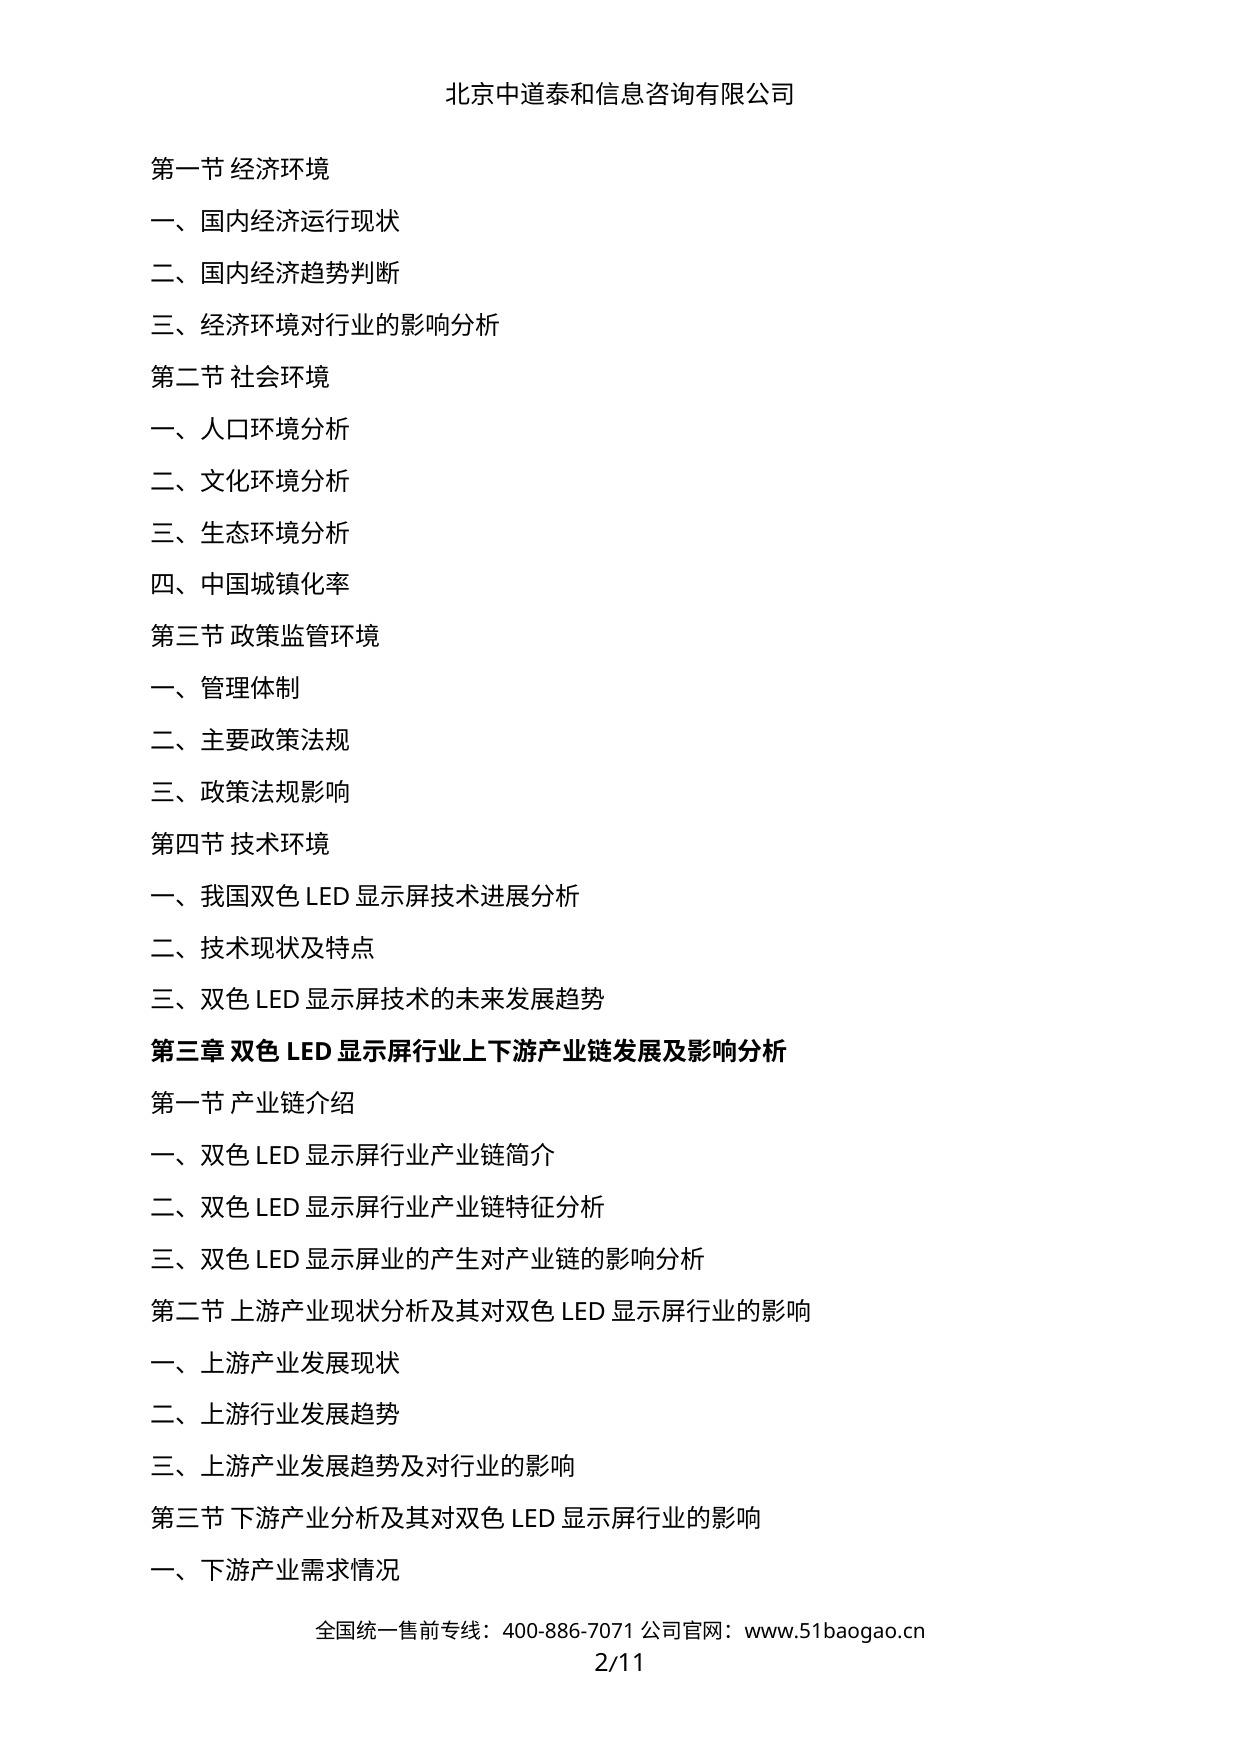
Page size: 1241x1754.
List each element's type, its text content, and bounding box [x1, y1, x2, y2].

text 第四节 技术环境 [150, 824, 1090, 861]
text 第三节 下游产业分析及其对双色LED显示屏行业的影响 [150, 1499, 1090, 1535]
text 二、技术现状及特点 [150, 928, 1090, 964]
text 三、双色LED显示屏业的产生对产业链的影响分析 [150, 1239, 1090, 1276]
text 三、政策法规影响 [150, 772, 1090, 809]
text 二、双色LED显示屏行业产业链特征分析 [150, 1187, 1090, 1224]
text 第一节 经济环境 [150, 150, 1090, 186]
text 第一节 产业链介绍 [150, 1084, 1090, 1120]
text 三、双色LED显示屏技术的未来发展趋势 [150, 980, 1090, 1016]
text 一、双色LED显示屏行业产业链简介 [150, 1136, 1090, 1172]
text 二、国内经济趋势判断 [150, 254, 1090, 290]
text 一、我国双色LED显示屏技术进展分析 [150, 876, 1090, 912]
text 第二节 社会环境 [150, 357, 1090, 394]
text 一、管理体制 [150, 669, 1090, 705]
text 第二节 上游产业现状分析及其对双色LED显示屏行业的影响 [150, 1291, 1090, 1327]
text 一、人口环境分析 [150, 409, 1090, 446]
text 三、生态环境分析 [150, 513, 1090, 549]
text 三、上游产业发展趋势及对行业的影响 [150, 1447, 1090, 1483]
text 四、中国城镇化率 [150, 565, 1090, 601]
text 二、文化环境分析 [150, 461, 1090, 497]
text 一、上游产业发展现状 [150, 1343, 1090, 1379]
text 第三章 双色LED显示屏行业上下游产业链发展及影响分析 [150, 1032, 1090, 1068]
text 第三节 政策监管环境 [150, 617, 1090, 653]
text 二、主要政策法规 [150, 721, 1090, 757]
text 二、上游行业发展趋势 [150, 1395, 1090, 1431]
text 一、国内经济运行现状 [150, 202, 1090, 238]
text 三、经济环境对行业的影响分析 [150, 306, 1090, 342]
text 一、下游产业需求情况 [150, 1551, 1090, 1587]
